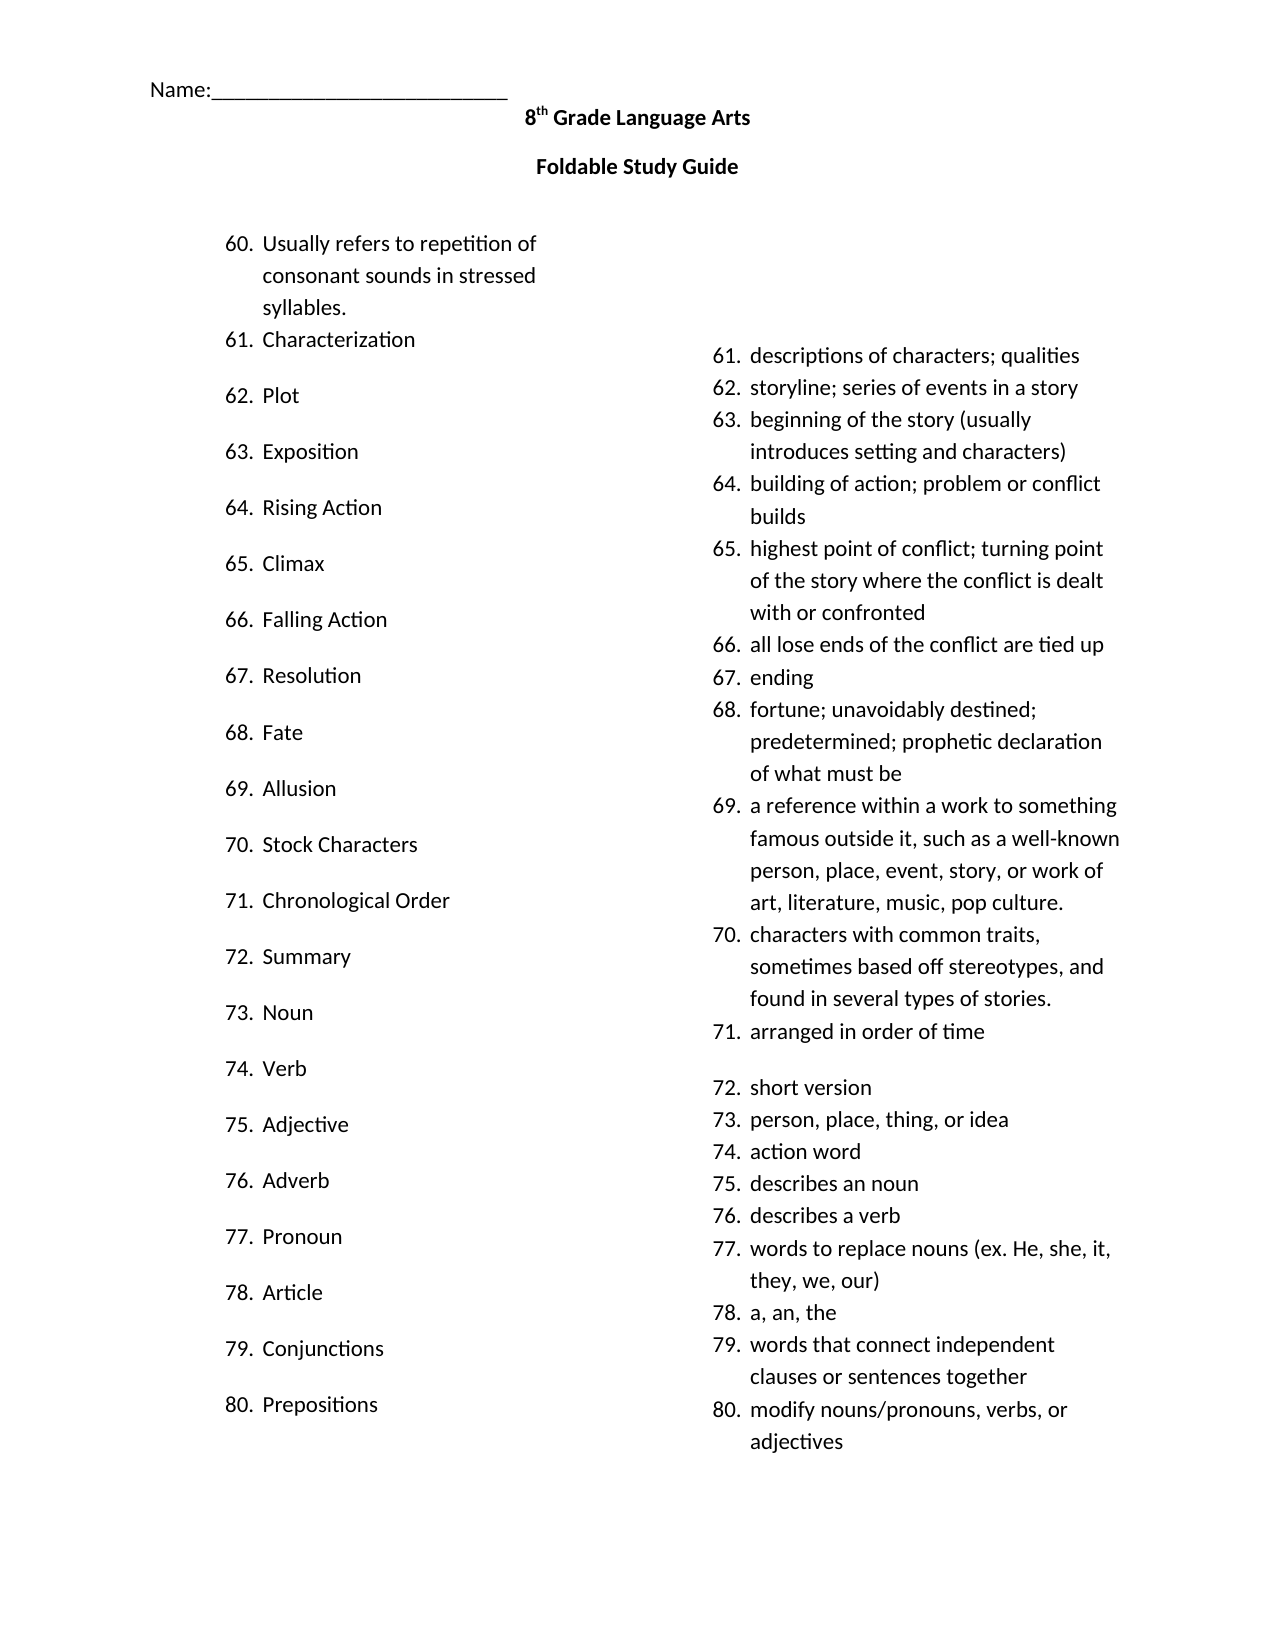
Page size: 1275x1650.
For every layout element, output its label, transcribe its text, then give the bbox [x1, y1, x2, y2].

list Article [225, 1278, 600, 1306]
list Adjective [225, 1110, 600, 1138]
list Usually refers to repetition of consonant sounds in stressed syllables. [225, 229, 600, 321]
list a reference within a work to something famous outside it, such as a well-known person, place, event, story, or work of art, literature, music, pop culture. [712, 791, 1125, 916]
list Allusion [225, 774, 600, 802]
list characters with common traits, sometimes based off stereotypes, and found in several types of stories. [712, 920, 1125, 1013]
list arranged in order of time [712, 1017, 1125, 1045]
list highest point of conflict; turning point of the story where the conflict is dealt with or confronted [712, 534, 1125, 626]
list action word [712, 1137, 1125, 1165]
list Conjunctions [225, 1334, 600, 1362]
list Noun [225, 998, 600, 1026]
list Chronological Order [225, 886, 600, 914]
list ending [712, 663, 1125, 691]
list Stock Characters [225, 830, 600, 858]
list words to replace nouns (ex. He, she, it, they, we, our) [712, 1234, 1125, 1294]
list Plot [225, 381, 600, 409]
list modify nouns/pronouns, verbs, or adjectives [712, 1395, 1125, 1455]
list Falling Action [225, 606, 600, 633]
list describes a verb [712, 1202, 1125, 1229]
list Rising Action [225, 493, 600, 521]
list a, an, the [712, 1298, 1125, 1326]
list describes an noun [712, 1169, 1125, 1197]
list Fate [225, 718, 600, 746]
list Characterization [225, 325, 600, 353]
list beginning of the story (usually introduces setting and characters) [712, 405, 1125, 465]
list words that connect independent clauses or sentences together [712, 1330, 1125, 1391]
list Exposition [225, 437, 600, 465]
list Prepositions [225, 1390, 600, 1418]
list all lose ends of the conflict are tied up [712, 631, 1125, 658]
list descriptions of characters; qualities [712, 341, 1125, 369]
list Pronoun [225, 1222, 600, 1250]
list Adverb [225, 1166, 600, 1194]
list Summary [225, 942, 600, 970]
list person, place, thing, or idea [712, 1105, 1125, 1133]
list Verb [225, 1054, 600, 1082]
list Resolution [225, 662, 600, 689]
list building of action; problem or conflict builds [712, 469, 1125, 530]
list short version [712, 1073, 1125, 1101]
list Climax [225, 549, 600, 577]
list fortune; unavoidably destined; predetermined; prophetic declaration of what must be [712, 695, 1125, 787]
list storyline; series of events in a story [712, 373, 1125, 401]
